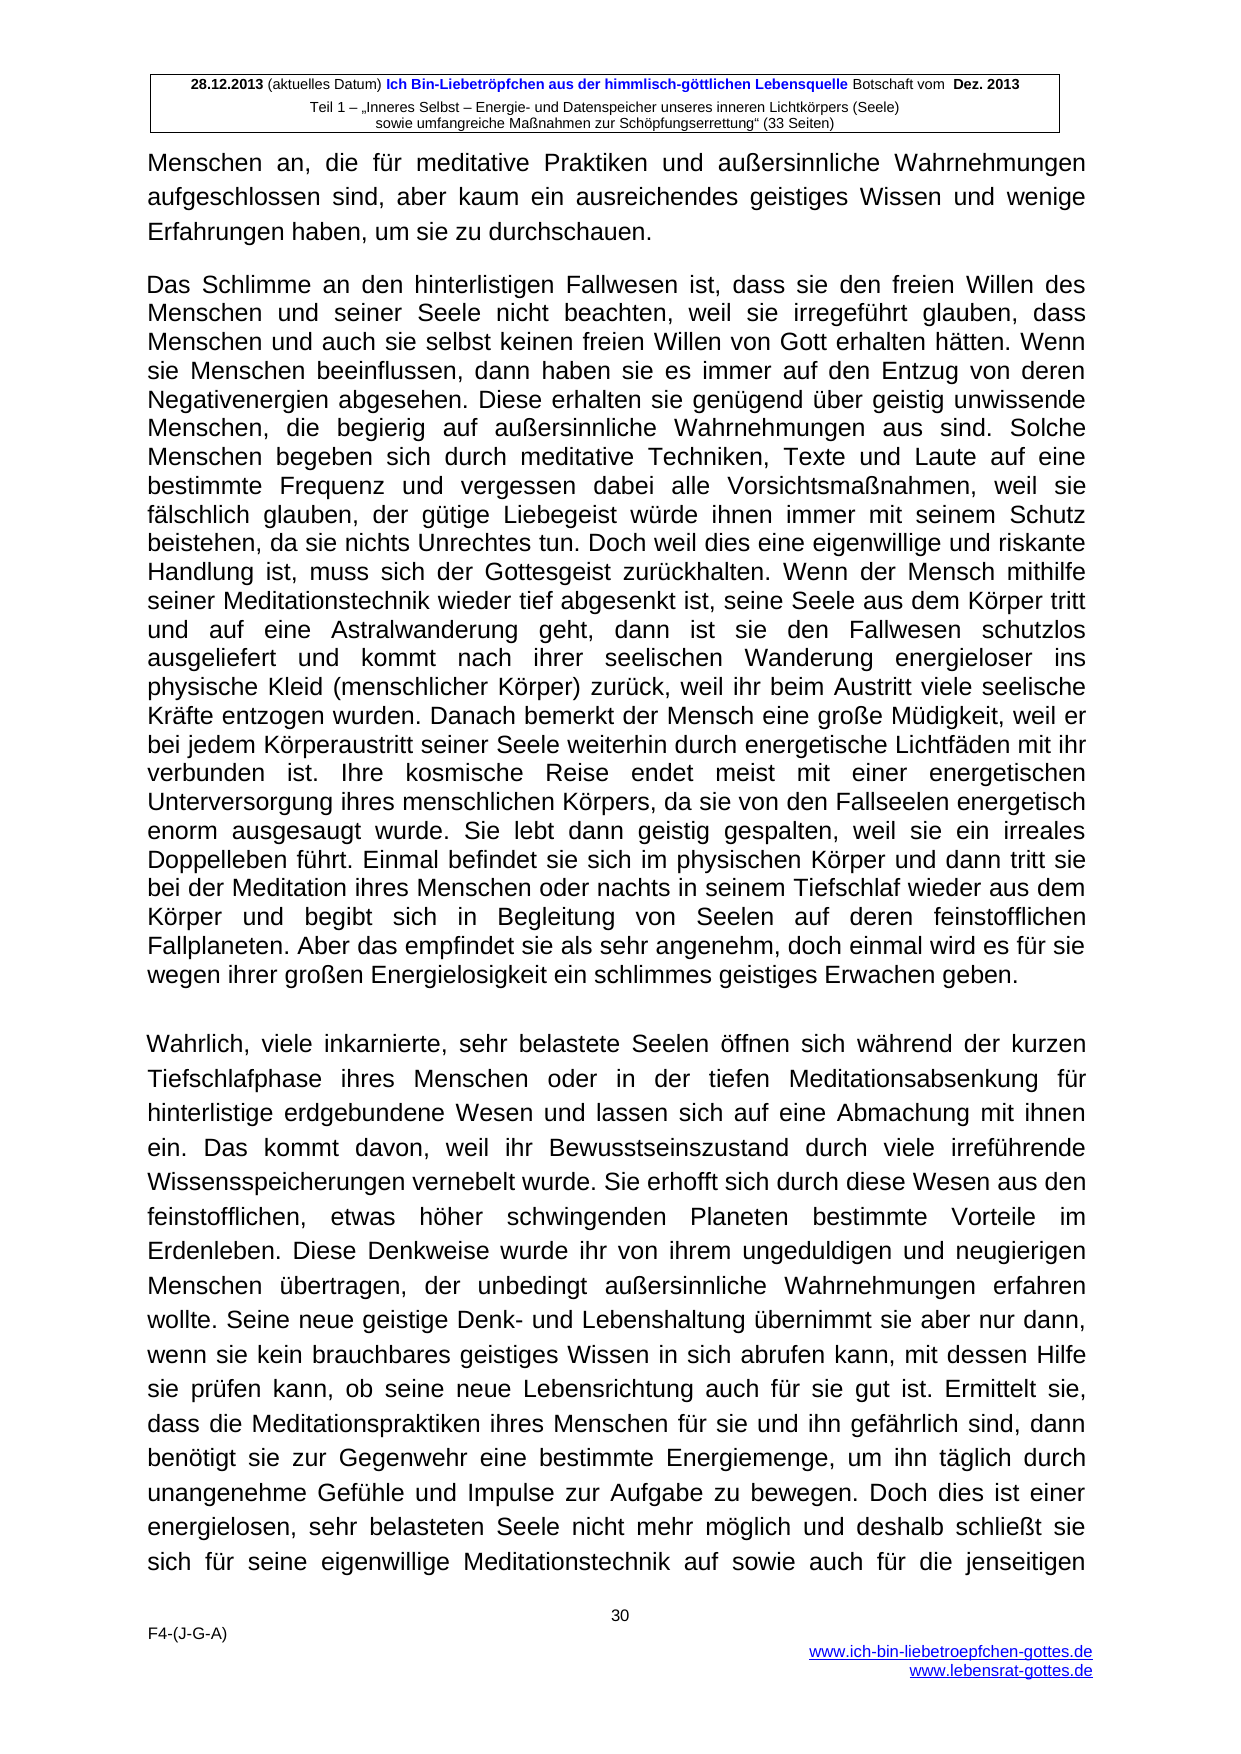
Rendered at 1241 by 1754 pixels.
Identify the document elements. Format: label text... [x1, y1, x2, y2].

text Das Schlimme an den hinterlistigen Fallwesen ist, dass sie den freien Willen des Menschen und seiner Seele nicht beachten, weil sie irregeführt glauben, dass Menschen und auch sie selbst keinen freien Willen von Gott erhalten hätten. Wenn sie Menschen beeinflussen, dann haben sie es immer auf den Entzug von deren Negativenergien abgesehen. Diese erhalten sie genügend über geistig unwissende Menschen, die begierig auf außersinnliche Wahrnehmungen aus sind. Solche Menschen begeben sich durch meditative Techniken, Texte und Laute auf eine bestimmte Frequenz und vergessen dabei alle Vorsichtsmaßnahmen, weil sie fälschlich glauben, der gütige Liebegeist würde ihnen immer mit seinem Schutz beistehen, da sie nichts Unrechtes tun. Doch weil dies eine eigenwillige und riskante Handlung ist, muss sich der Gottesgeist zurückhalten. Wenn der Mensch mithilfe seiner Meditationstechnik wieder tief abgesenkt ist, seine Seele aus dem Körper tritt und auf eine Astralwanderung geht, dann ist sie den Fallwesen schutzlos ausgeliefert und kommt nach ihrer seelischen Wanderung energieloser ins physische Kleid (menschlicher Körper) zurück, weil ihr beim Austritt viele seelische Kräfte entzogen wurden. Danach bemerkt der Mensch eine große Müdigkeit, weil er bei jedem Körperaustritt seiner Seele weiterhin durch energetische Lichtfäden mit ihr verbunden ist. Ihre kosmische Reise endet meist mit einer energetischen Unterversorgung ihres menschlichen Körpers, da sie von den Fallseelen energetisch enorm ausgesaugt wurde. Sie lebt dann geistig gespalten, weil sie ein irreales Doppelleben führt. Einmal befindet sie sich im physischen Körper und dann tritt sie bei der Meditation ihres Menschen oder nachts in seinem Tiefschlaf wieder aus dem Körper und begibt sich in Begleitung von Seelen auf deren feinstofflichen Fallplaneten. Aber das empfindet sie als sehr angenehm, doch einmal wird es für sie wegen ihrer großen Energielosigkeit ein schlimmes geistiges Erwachen geben. [146, 269, 1088, 988]
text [146, 148, 1088, 245]
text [146, 1029, 1088, 1575]
